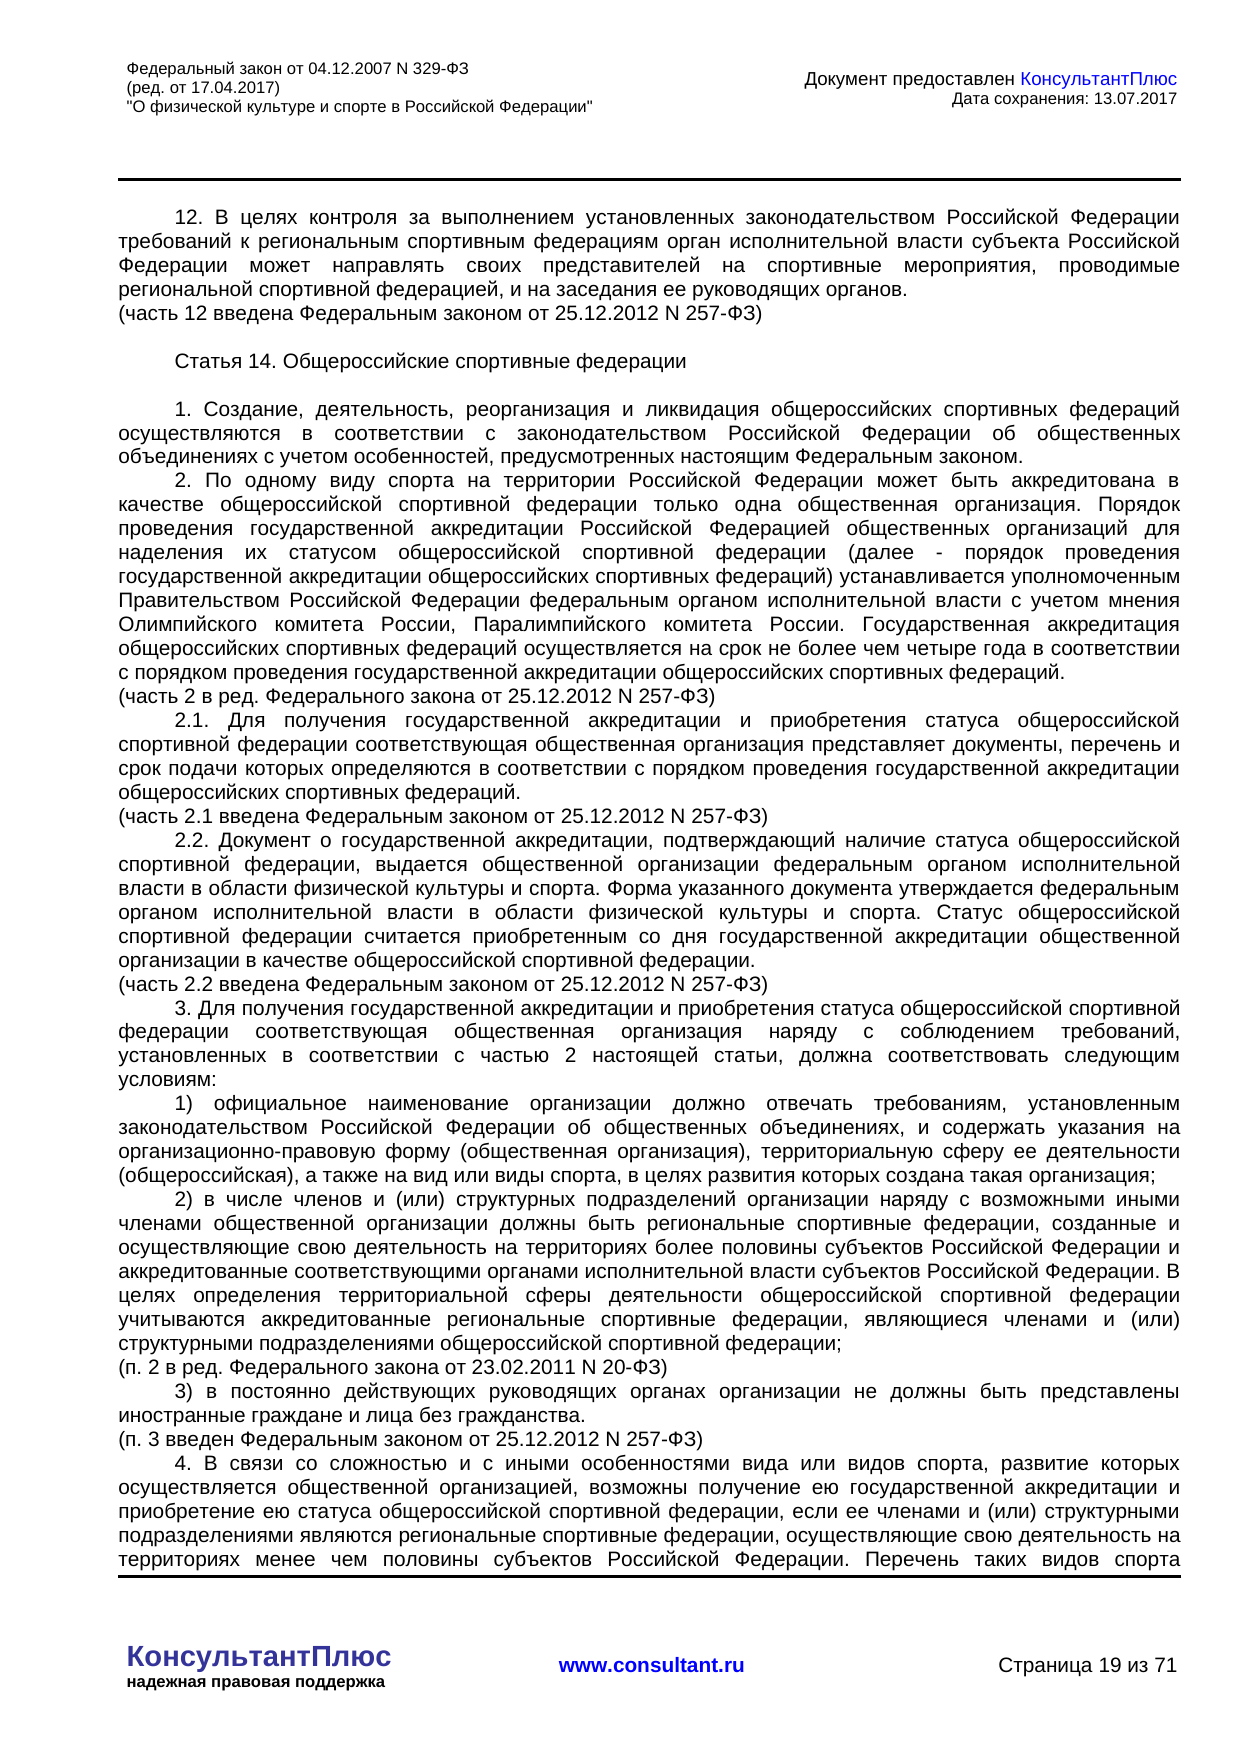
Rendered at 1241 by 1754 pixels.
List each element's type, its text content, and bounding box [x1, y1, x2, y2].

text 1) официальное наименование организации должно отвечать требованиям, установленным законодательством Российской Федерации об общественных объединениях, и содержать указания на организационно-правовую форму (общественная организация), территориальную сферу ее деятельности (общероссийская), а также на вид или виды спорта, в целях развития которых создана такая организация; [118, 1091, 1181, 1187]
text (п. 3 введен Федеральным законом от 25.12.2012 N 257-ФЗ) [118, 1427, 1181, 1451]
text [118, 1451, 1181, 1570]
text (часть 2.1 введена Федеральным законом от 25.12.2012 N 257-ФЗ) [118, 804, 1181, 828]
text (п. 2 в ред. Федерального закона от 23.02.2011 N 20-ФЗ) [118, 1355, 1181, 1379]
text (часть 12 введена Федеральным законом от 25.12.2012 N 257-ФЗ) [118, 301, 1181, 324]
text 2. По одному виду спорта на территории Российской Федерации может быть аккредитована в качестве общероссийской спортивной федерации только одна общественная организация. Порядок проведения государственной аккредитации Российской Федерацией общественных организаций для наделения их статусом общероссийской спортивной федерации (далее - порядок проведения государственной аккредитации общероссийских спортивных федераций) устанавливается уполномоченным Правительством Российской Федерации федеральным органом исполнительной власти с учетом мнения Олимпийского комитета России, Паралимпийского комитета России. Государственная аккредитация общероссийских спортивных федераций осуществляется на срок не более чем четыре года в соответствии с порядком проведения государственной аккредитации общероссийских спортивных федераций. [118, 468, 1181, 684]
text 2) в числе членов и (или) структурных подразделений организации наряду с возможными иными членами общественной организации должны быть региональные спортивные федерации, созданные и осуществляющие свою деятельность на территориях более половины субъектов Российской Федерации и аккредитованные соответствующими органами исполнительной власти субъектов Российской Федерации. В целях определения территориальной сферы деятельности общероссийской спортивной федерации учитываются аккредитованные региональные спортивные федерации, являющиеся членами и (или) структурными подразделениями общероссийской спортивной федерации; [118, 1187, 1181, 1355]
text 3. Для получения государственной аккредитации и приобретения статуса общероссийской спортивной федерации соответствующая общественная организация наряду с соблюдением требований, установленных в соответствии с частью 2 настоящей статьи, должна соответствовать следующим условиям: [118, 995, 1181, 1091]
text (часть 2.2 введена Федеральным законом от 25.12.2012 N 257-ФЗ) [118, 971, 1181, 995]
text 2.1. Для получения государственной аккредитации и приобретения статуса общероссийской спортивной федерации соответствующая общественная организация представляет документы, перечень и срок подачи которых определяются в соответствии с порядком проведения государственной аккредитации общероссийских спортивных федераций. [118, 708, 1181, 804]
text Статья 14. Общероссийские спортивные федерации [118, 348, 1181, 372]
text 1. Создание, деятельность, реорганизация и ликвидация общероссийских спортивных федераций осуществляются в соответствии с законодательством Российской Федерации об общественных объединениях с учетом особенностей, предусмотренных настоящим Федеральным законом. [118, 396, 1181, 468]
text 12. В целях контроля за выполнением установленных законодательством Российской Федерации требований к региональным спортивным федерациям орган исполнительной власти субъекта Российской Федерации может направлять своих представителей на спортивные мероприятия, проводимые региональной спортивной федерацией, и на заседания ее руководящих органов. [118, 205, 1181, 301]
text (часть 2 в ред. Федерального закона от 25.12.2012 N 257-ФЗ) [118, 684, 1181, 708]
text 3) в постоянно действующих руководящих органах организации не должны быть представлены иностранные граждане и лица без гражданства. [118, 1379, 1181, 1427]
text 2.2. Документ о государственной аккредитации, подтверждающий наличие статуса общероссийской спортивной федерации, выдается общественной организации федеральным органом исполнительной власти в области физической культуры и спорта. Форма указанного документа утверждается федеральным органом исполнительной власти в области физической культуры и спорта. Статус общероссийской спортивной федерации считается приобретенным со дня государственной аккредитации общественной организации в качестве общероссийской спортивной федерации. [118, 828, 1181, 971]
